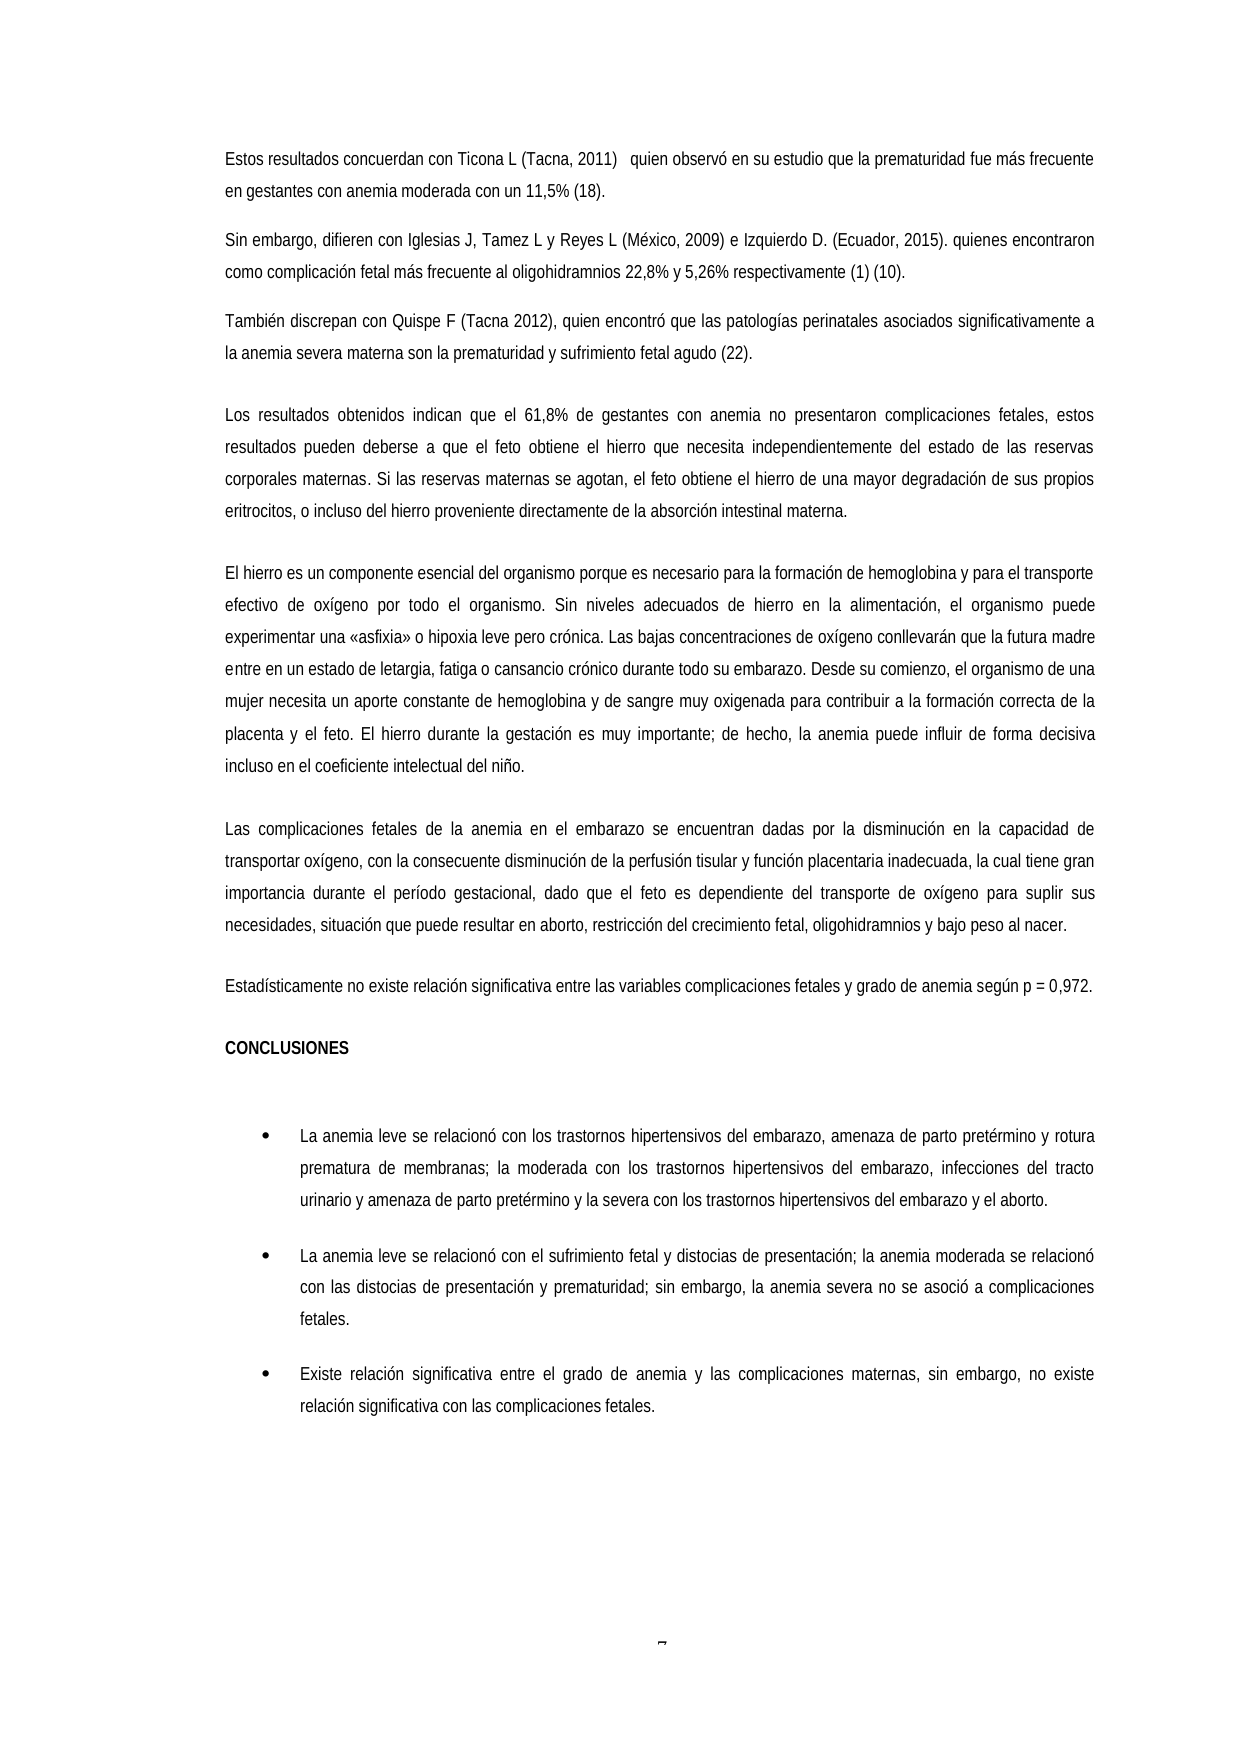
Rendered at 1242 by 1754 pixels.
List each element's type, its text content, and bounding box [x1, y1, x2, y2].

text  La anemia leve se relacionó con el sufrimiento fetal y distocias de presentación; la anemia moderada se relacionó con las distocias de presentación y prematuridad; sin embargo, la anemia severa no se asoció a complicaciones fetales. [262, 1244, 1094, 1329]
text También discrepan con Quispe F (Tacna 2012), quien encontró que las patologías perinatales asociados significativamente a la anemia severa materna son la prematuridad y sufrimiento fetal agudo (22). [225, 310, 1094, 364]
text Los resultados obtenidos indican que el 61,8% de gestantes con anemia no presentaron complicaciones fetales, estos resultados pueden deberse a que el feto obtiene el hierro que necesita independientemente del estado de las reservas corporales maternas. Si las reservas maternas se agotan, el feto obtiene el hierro de una mayor degradación de sus propios eritrocitos, o incluso del hierro proveniente directamente de la absorción intestinal materna. [225, 404, 1095, 522]
text  La anemia leve se relacionó con los trastornos hipertensivos del embarazo, amenaza de parto pretérmino y rotura prematura de membranas; la moderada con los trastornos hipertensivos del embarazo, infecciones del tracto urinario y amenaza de parto pretérmino y la severa con los trastornos hipertensivos del embarazo y el aborto. [262, 1125, 1095, 1211]
text Estos resultados concuerdan con Ticona L (Tacna, 2011) quien observó en su estudio que la prematuridad fue más frecuente en gestantes con anemia moderada con un 11,5% (18). [225, 148, 1094, 201]
text CONCLUSIONES [225, 1037, 353, 1058]
text Sin embargo, difieren con Iglesias J, Tamez L y Reyes L (México, 2009) e Izquierdo D. (Ecuador, 2015). quienes encontraron como complicación fetal más frecuente al oligohidramnios 22,8% y 5,26% respectivamente (1) (10). [225, 229, 1095, 283]
text El hierro es un componente esencial del organismo porque es necesario para la formación de hemoglobina y para el transporte efectivo de oxígeno por todo el organismo. Sin niveles adecuados de hierro en la alimentación, el organismo puede experimentar una «asfixia» o hipoxia leve pero crónica. Las bajas concentraciones de oxígeno conllevarán que la futura madre entre en un estado de letargia, fatiga o cansancio crónico durante todo su embarazo. Desde su comienzo, el organismo de una mujer necesita un aporte constante de hemoglobina y de sangre muy oxigenada para contribuir a la formación correcta de la placenta y el feto. El hierro durante la gestación es muy importante; de hecho, la anemia puede influir de forma decisiva incluso en el coeficiente intelectual del niño. [225, 562, 1095, 776]
text Estadísticamente no existe relación significativa entre las variables complicaciones fetales y grado de anemia según p = 0,972. [225, 975, 1094, 997]
text Las complicaciones fetales de la anemia en el embarazo se encuentran dadas por la disminución en la capacidad de transportar oxígeno, con la consecuente disminución de la perfusión tisular y función placentaria inadecuada, la cual tiene gran importancia durante el período gestacional, dado que el feto es dependiente del transporte de oxígeno para suplir sus necesidades, situación que puede resultar en aborto, restricción del crecimiento fetal, oligohidramnios y bajo peso al nacer. [225, 818, 1095, 936]
text  Existe relación significativa entre el grado de anemia y las complicaciones maternas, sin embargo, no existe relación significativa con las complicaciones fetales. [262, 1363, 1094, 1416]
